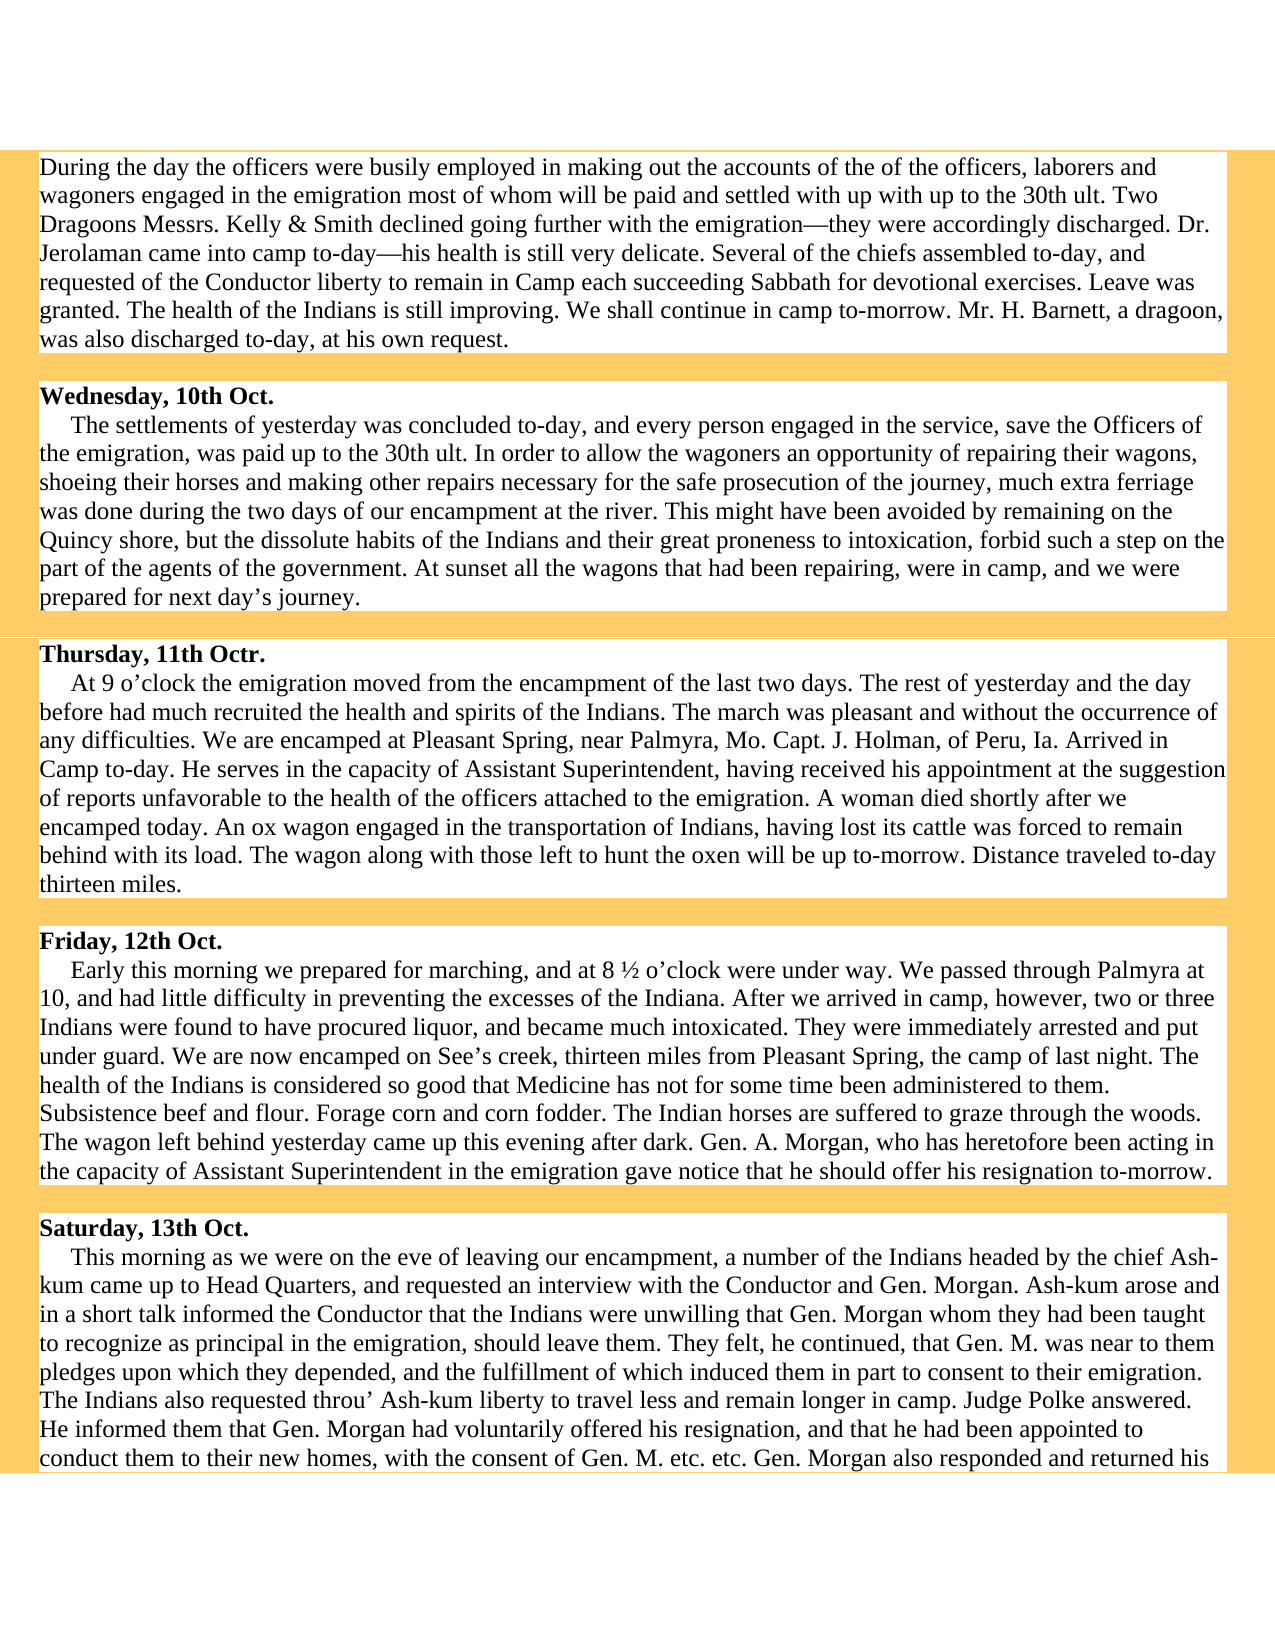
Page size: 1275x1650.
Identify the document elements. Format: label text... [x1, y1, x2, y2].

table_cell Friday, 12th Oct. Early this morning we prepared for marching, and at 8 ½ o’clock were under way. We passed through Palmyra at 10, and had little difficulty in preventing the excesses of the Indiana. After we arrived in camp, however, two or three Indians were found to have procured liquor, and became much intoxicated. They were immediately arrested and put under guard. We are now encamped on See’s creek, thirteen miles from Pleasant Spring, the camp of last night. The health of the Indians is considered so good that Medicine has not for some time been administered to them. Subsistence beef and flour. Forage corn and corn fodder. The Indian horses are suffered to graze through the woods. The wagon left behind yesterday came up this evening after dark. Gen. A. Morgan, who has heretofore been acting in the capacity of Assistant Superintendent in the emigration gave notice that he should offer his resignation to-morrow. [0, 924, 1275, 1211]
table_cell Wednesday, 10th Oct. The settlements of yesterday was concluded to-day, and every person engaged in the service, save the Officers of the emigration, was paid up to the 30th ult. In order to allow the wagoners an opportunity of repairing their wagons, shoeing their horses and making other repairs necessary for the safe prosecution of the journey, much extra ferriage was done during the two days of our encampment at the river. This might have been avoided by remaining on the Quincy shore, but the dissolute habits of the Indians and their great proneness to intoxication, forbid such a step on the part of the agents of the government. At sunset all the wagons that had been repairing, were in camp, and we were prepared for next day’s journey. [0, 379, 1275, 637]
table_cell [0, 1211, 1275, 1473]
table_cell Thursday, 11th Octr. At 9 o’clock the emigration moved from the encampment of the last two days. The rest of yesterday and the day before had much recruited the health and spirits of the Indians. The march was pleasant and without the occurrence of any difficulties. We are encamped at Pleasant Spring, near Palmyra, Mo. Capt. J. Holman, of Peru, Ia. Arrived in Camp to-day. He serves in the capacity of Assistant Superintendent, having received his appointment at the suggestion of reports unfavorable to the health of the officers attached to the emigration. A woman died shortly after we encamped today. An ox wagon engaged in the transportation of Indians, having lost its cattle was forced to remain behind with its load. The wagon along with those left to hunt the oxen will be up to-morrow. Distance traveled to-day thirteen miles. [0, 638, 1275, 924]
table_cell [0, 150, 1275, 379]
